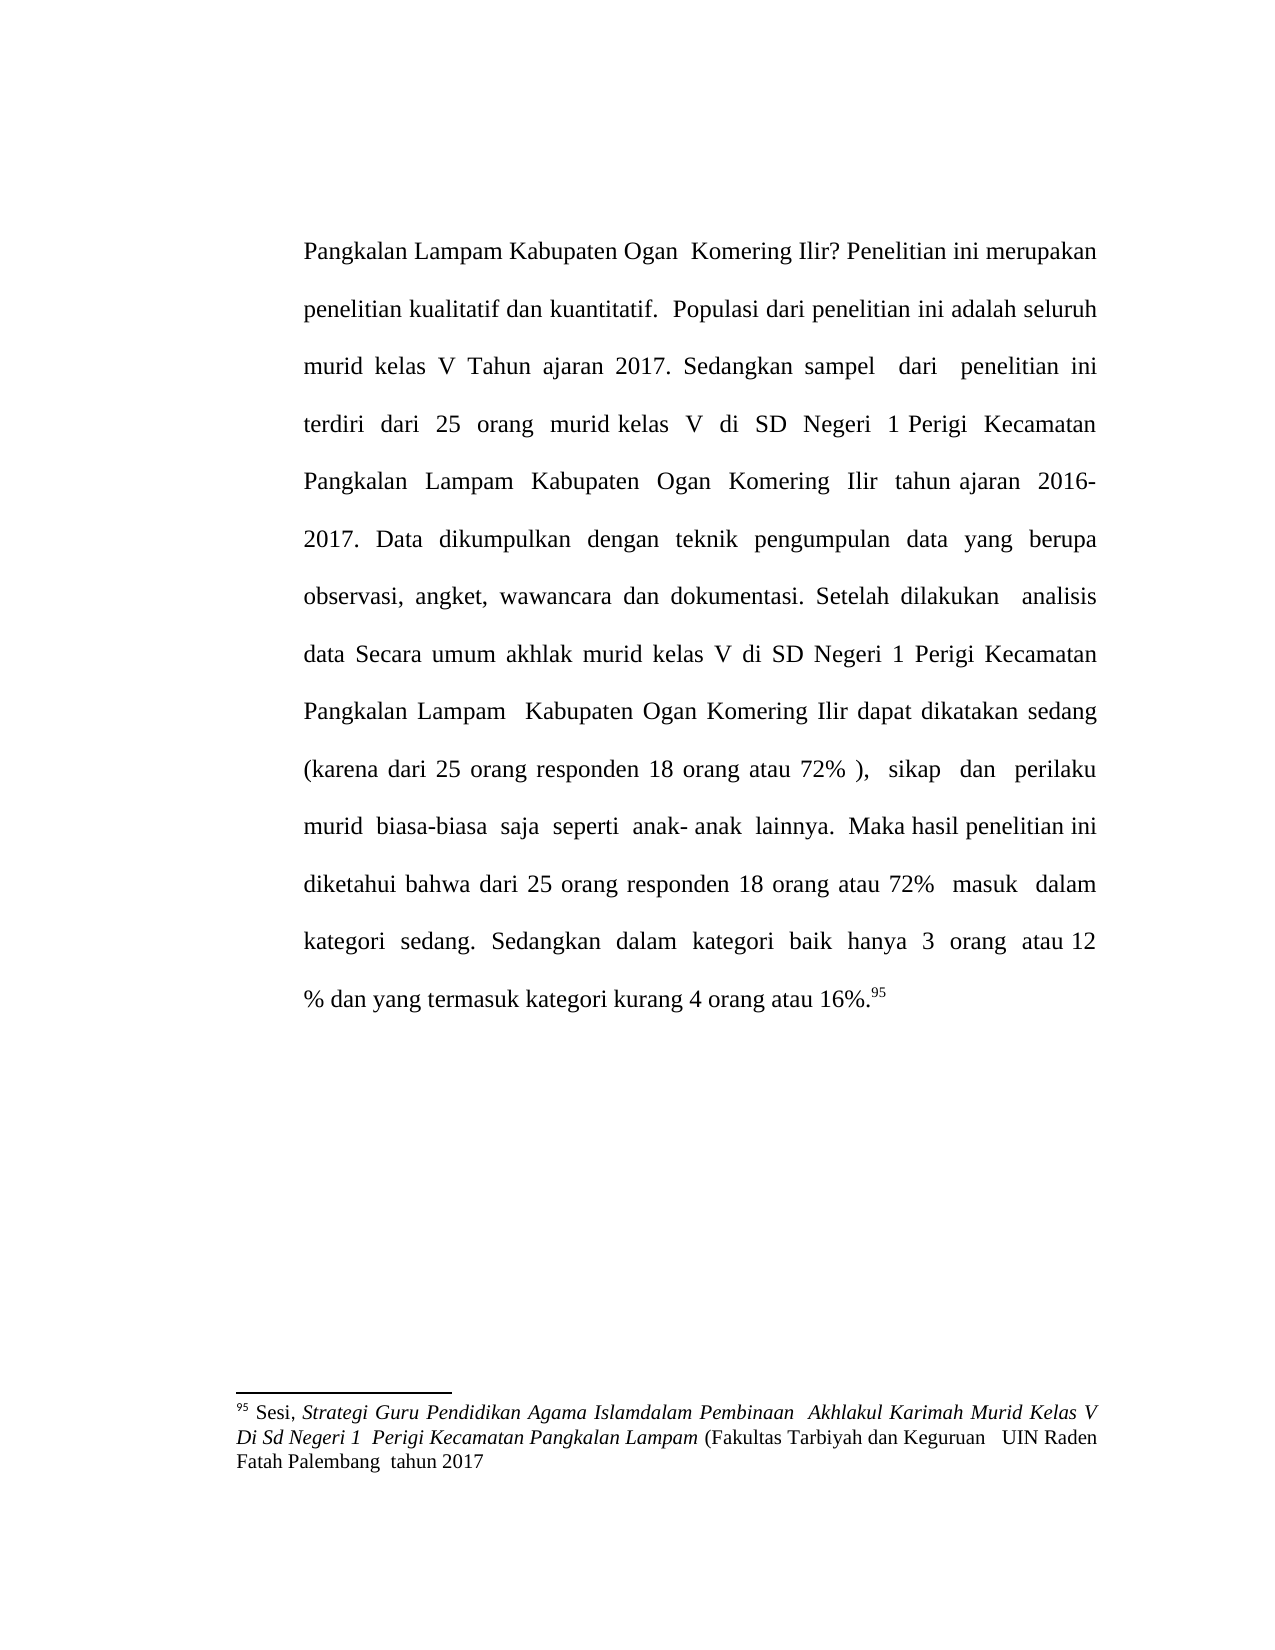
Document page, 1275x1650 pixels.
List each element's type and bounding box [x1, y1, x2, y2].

list [266, 236, 1098, 1012]
